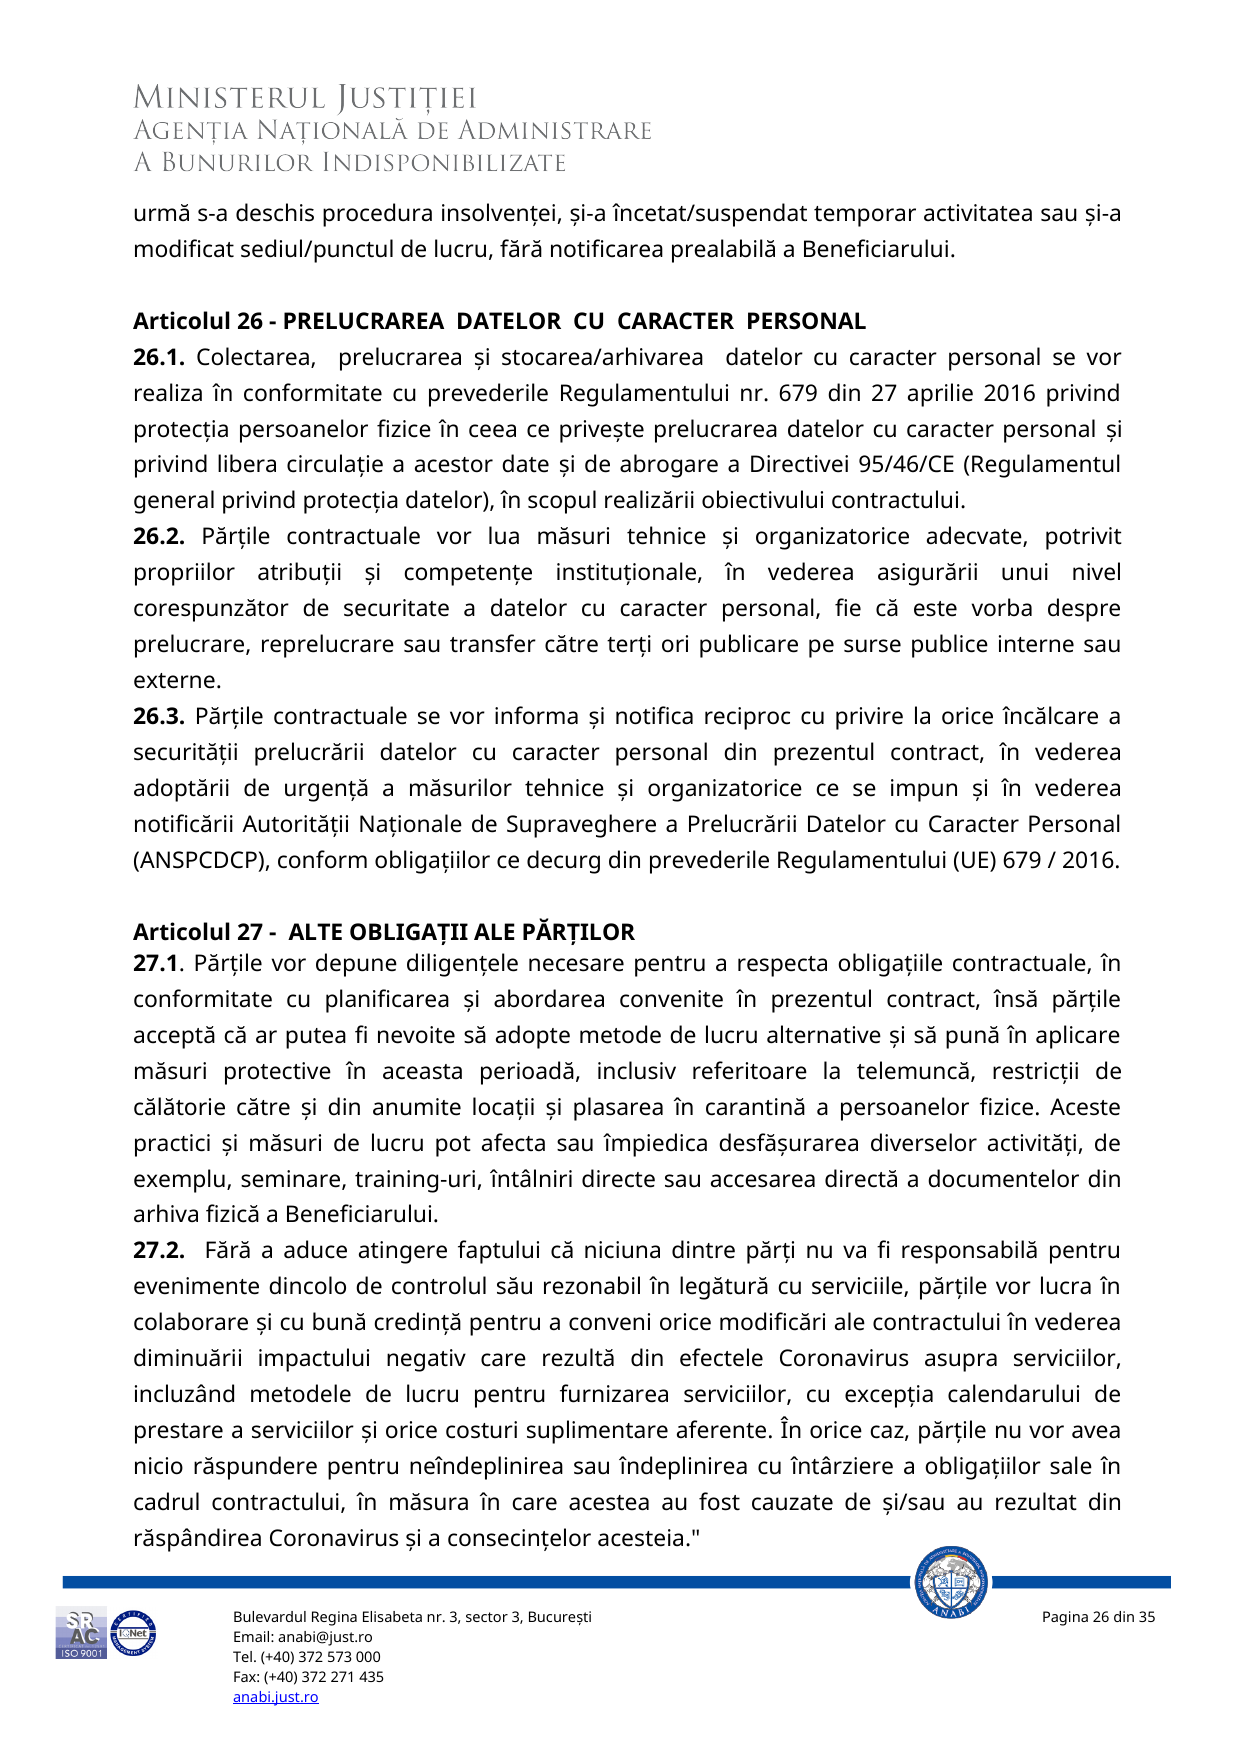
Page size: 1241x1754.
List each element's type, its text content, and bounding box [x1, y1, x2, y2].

text 27.2. Fără a aduce atingere faptului că niciuna dintre părți nu va fi responsabilă pentru evenimente dincolo de controlul său rezonabil în legătură cu serviciile, părțile vor lucra în colaborare și cu bună credință pentru a conveni orice modificări ale contractului în vederea diminuării impactului negativ care rezultă din efectele Coronavirus asupra serviciilor, incluzând metodele de lucru pentru furnizarea serviciilor, cu excepția calendarului de prestare a serviciilor și orice costuri suplimentare aferente. În orice caz, părțile nu vor avea nicio răspundere pentru neîndeplinirea sau îndeplinirea cu întârziere a obligațiilor sale în cadrul contractului, în măsura în care acestea au fost cauzate de și/sau au rezultat din răspândirea Coronavirus și a consecințelor acesteia." [133, 1234, 1123, 1553]
text Articolul 26 - PRELUCRAREA DATELOR CU CARACTER PERSONAL [133, 305, 1123, 336]
picture [132, 84, 652, 172]
text 26.2. Părțile contractuale vor lua măsuri tehnice și organizatorice adecvate, potrivit propriilor atribuții și competențe instituționale, în vederea asigurării unui nivel corespunzător de securitate a datelor cu caracter personal, fie că este vorba despre prelucrare, reprelucrare sau transfer către terți ori publicare pe surse publice interne sau externe. [133, 520, 1123, 695]
text 26.1. Colectarea, prelucrarea și stocarea/arhivarea datelor cu caracter personal se vor realiza în conformitate cu prevederile Regulamentului nr. 679 din 27 aprilie 2016 privind protecția persoanelor fizice în ceea ce privește prelucrarea datelor cu caracter personal şi privind libera circulație a acestor date şi de abrogare a Directivei 95/46/CE (Regulamentul general privind protecția datelor), în scopul realizării obiectivului contractului. [133, 341, 1123, 516]
text Articolul 27 - ALTE OBLIGAȚII ALE PĂRȚILOR [133, 916, 1123, 947]
picture [55, 1540, 1172, 1659]
text 26.3. Părțile contractuale se vor informa și notifica reciproc cu privire la orice încălcare a securității prelucrării datelor cu caracter personal din prezentul contract, în vederea adoptării de urgență a măsurilor tehnice și organizatorice ce se impun și în vederea notificării Autorității Naționale de Supraveghere a Prelucrării Datelor cu Caracter Personal (ANSPCDCP), conform obligațiilor ce decurg din prevederile Regulamentului (UE) 679 / 2016. [133, 700, 1123, 875]
text 27.1. Părțile vor depune diligențele necesare pentru a respecta obligațiile contractuale, în conformitate cu planificarea și abordarea convenite în prezentul contract, însă părțile acceptă că ar putea fi nevoite să adopte metode de lucru alternative și să pună în aplicare măsuri protective în aceasta perioadă, inclusiv referitoare la telemuncă, restricții de călătorie către și din anumite locații și plasarea în carantină a persoanelor fizice. Aceste practici și măsuri de lucru pot afecta sau împiedica desfășurarea diverselor activități, de exemplu, seminare, training-uri, întâlniri directe sau accesarea directă a documentelor din arhiva fizică a Beneficiarului. [133, 947, 1123, 1230]
